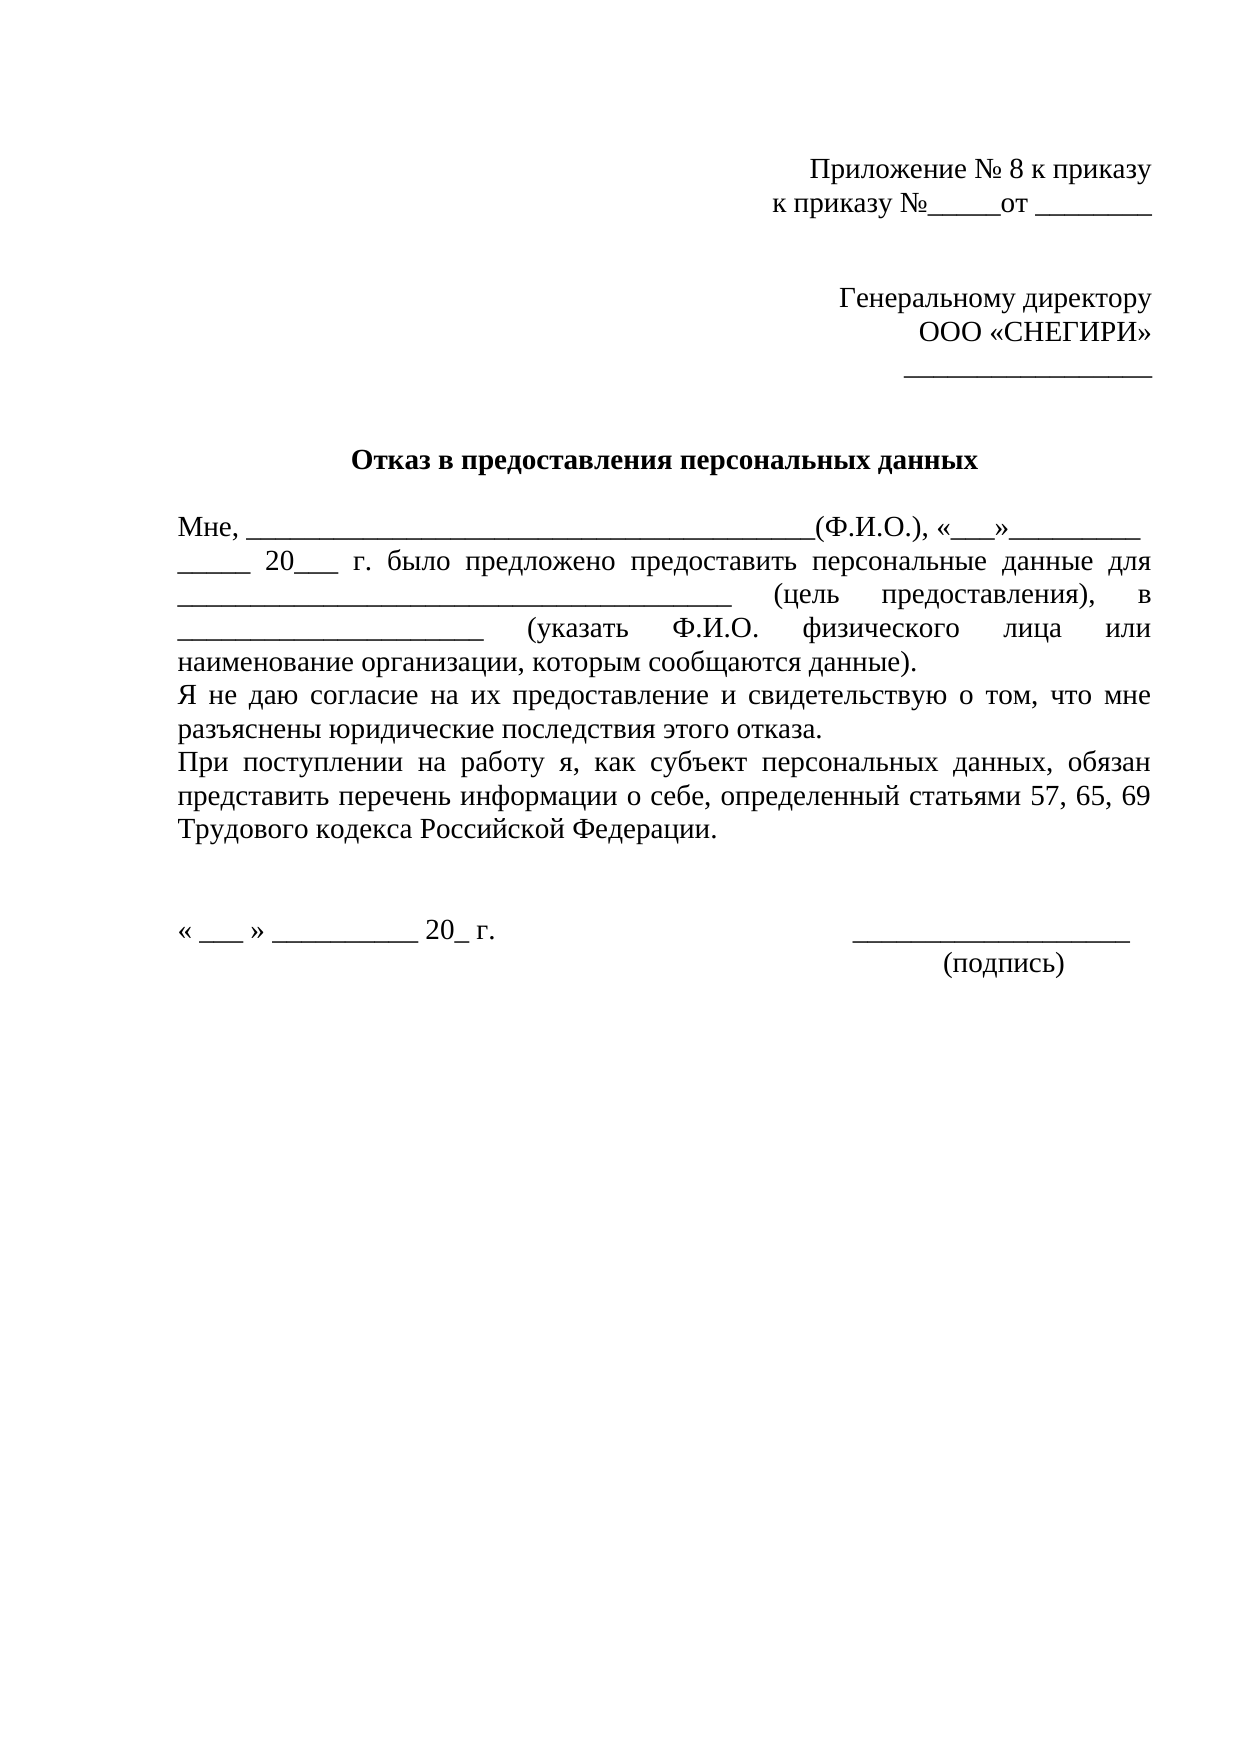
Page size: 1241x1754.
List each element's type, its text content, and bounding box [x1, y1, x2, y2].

text к приказу №_____от ________ [177, 185, 1152, 219]
text « ___ » __________ 20_ г. ___________________ [177, 912, 1152, 946]
text Генеральному директору [177, 280, 1152, 314]
text Мне, _______________________________________(Ф.И.О.), «___»______________ 20___ г. было предложено предоставить персональные данные для ______________________________________ (цель предоставления), в _____________________ (указать Ф.И.О. физического лица или наименование организации, которым сообщаются данные). [177, 509, 1152, 677]
text Отказ в предоставления персональных данных [177, 442, 1152, 476]
text Я не даю согласие на их предоставление и свидетельствую о том, что мне разъяснены юридические последствия этого отказа. [177, 677, 1152, 744]
text При поступлении на работу я, как субъект персональных данных, обязан представить перечень информации о себе, определенный статьями 57, 65, 69 Трудового кодекса Российской Федерации. [177, 744, 1152, 845]
text (подпись) [177, 946, 1152, 979]
text Приложение № 8 к приказу [177, 152, 1152, 185]
text ООО «СНЕГИРИ» _________________ [177, 314, 1152, 381]
